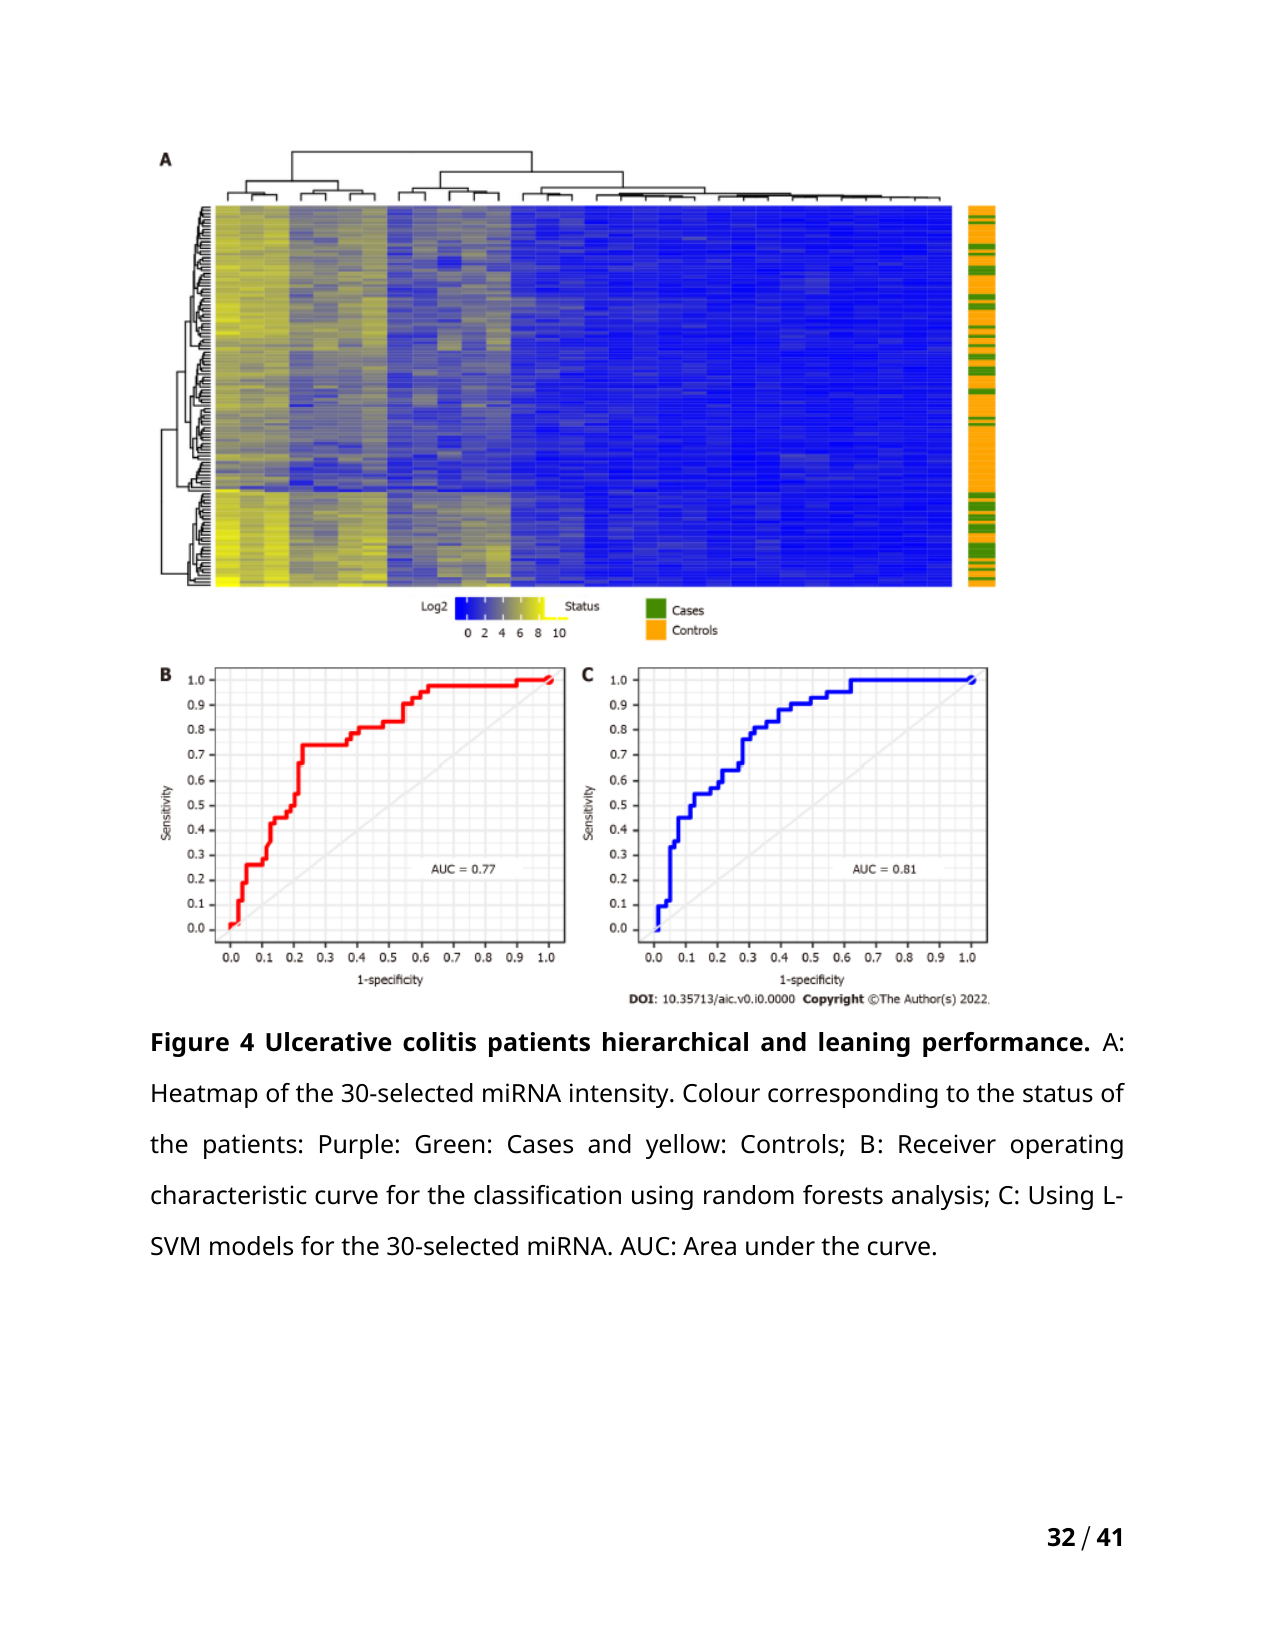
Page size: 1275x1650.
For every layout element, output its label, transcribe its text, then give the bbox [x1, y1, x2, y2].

text Figure 4 Ulcerative colitis patients hierarchical and leaning performance. A: Heatmap of the 30-selected miRNA intensity. Colour corresponding to the status of the patients: Purple: Green: Cases and yellow: Controls; B: Receiver operating characteristic curve for the classification using random forests analysis; C: Using L-SVM models for the 30-selected miRNA. AUC: Area under the curve. [150, 1024, 1125, 1263]
picture [156, 150, 997, 1008]
